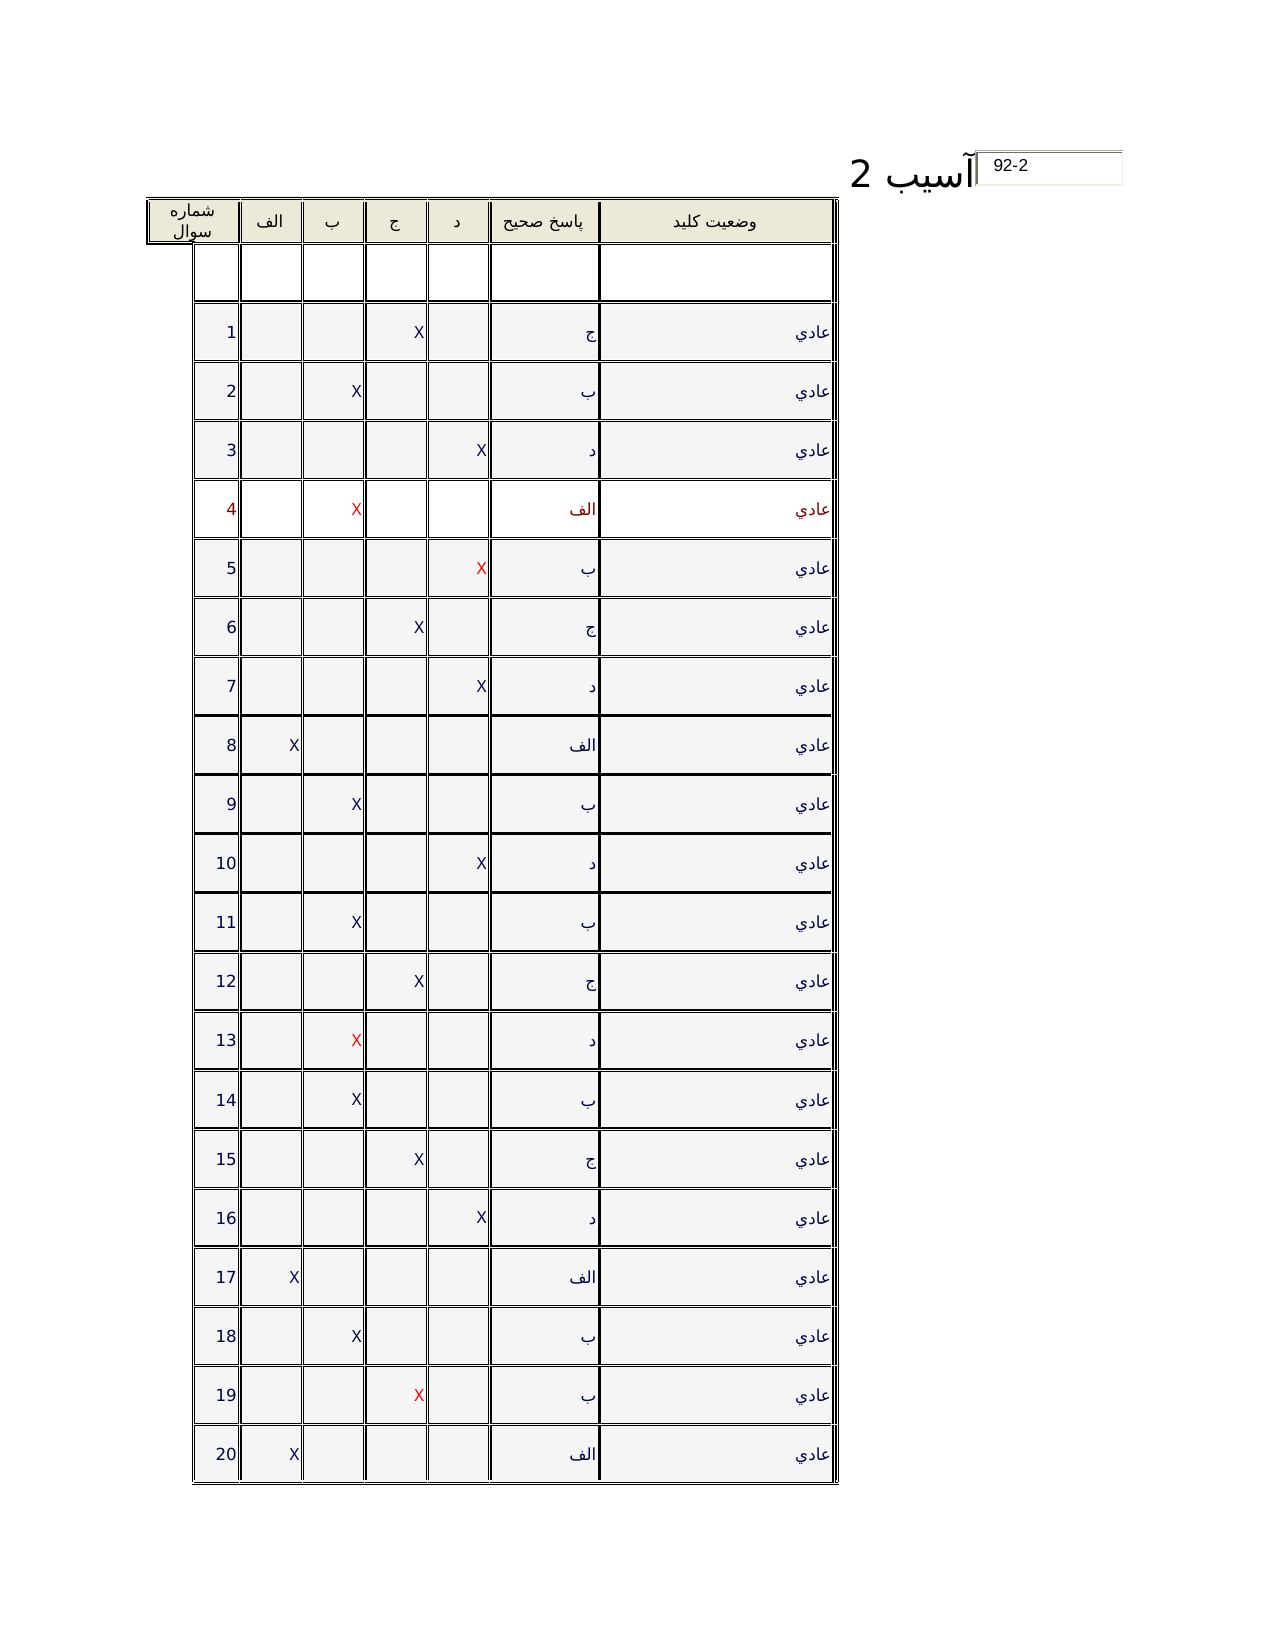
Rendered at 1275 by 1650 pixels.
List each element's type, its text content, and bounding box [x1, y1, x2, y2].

table_cell [242, 1308, 301, 1363]
table_cell ج [492, 1131, 598, 1186]
table_cell [367, 1013, 426, 1068]
table_cell عادي [601, 1009, 833, 1068]
table_cell 8 [195, 717, 238, 773]
table_cell [242, 1131, 301, 1186]
table_cell X [429, 835, 488, 891]
table_cell [429, 363, 488, 418]
table_cell عادي [599, 1423, 834, 1482]
table_cell [429, 1013, 488, 1068]
table_cell X [367, 1367, 426, 1423]
text آسیب 2 [150, 150, 1125, 196]
table_cell [367, 245, 426, 300]
table_cell عادي [601, 1127, 833, 1186]
table_cell [429, 1249, 488, 1304]
table_cell عادي [601, 1245, 833, 1304]
table_cell ب [492, 540, 598, 596]
table_cell [195, 245, 238, 300]
table_cell X [304, 1013, 363, 1068]
table_cell ج [365, 200, 427, 241]
table_cell 20 [193, 1423, 240, 1482]
table_cell [304, 422, 363, 478]
table_cell [429, 1131, 488, 1186]
table_cell د [492, 422, 598, 478]
table_cell عادي [599, 537, 834, 596]
table_cell عادي [601, 832, 832, 891]
table_cell [367, 363, 426, 418]
table_cell X [429, 1190, 488, 1245]
table_cell X [367, 599, 426, 655]
table_cell [367, 776, 426, 832]
table_cell 6 [195, 599, 238, 655]
table_cell د [492, 658, 598, 714]
table_cell ج [492, 599, 598, 655]
table_cell X [304, 894, 363, 950]
table_cell [242, 363, 301, 418]
table_cell [429, 599, 488, 655]
table_cell عادي [599, 655, 834, 714]
table_cell [242, 245, 301, 300]
table_cell د [492, 835, 598, 891]
table_cell [429, 304, 488, 359]
table_cell [242, 304, 301, 359]
table_cell 5 [195, 540, 238, 596]
table_cell ب [492, 1367, 598, 1423]
table_cell عادي [601, 300, 833, 359]
table_cell X [242, 1249, 301, 1304]
table_cell [367, 540, 426, 596]
table_cell [304, 717, 363, 773]
table_cell عادي [601, 1364, 833, 1423]
table_cell [367, 717, 426, 773]
table_cell [367, 1190, 426, 1245]
table_cell [304, 245, 363, 300]
table_cell 15 [195, 1131, 238, 1186]
table_cell [304, 835, 363, 891]
table_cell د [492, 1190, 598, 1245]
table_cell X [304, 1308, 363, 1363]
table_cell [304, 1131, 363, 1186]
table_cell 1 [195, 304, 238, 359]
table_cell X [429, 422, 488, 478]
table_cell الف [490, 1426, 599, 1482]
table_cell [429, 245, 488, 300]
table_cell X [304, 481, 363, 537]
table_cell [367, 422, 426, 478]
table_cell ج [492, 954, 598, 1009]
table_cell [242, 1367, 301, 1423]
table_cell 9 [195, 776, 238, 832]
table_cell 14 [195, 1072, 238, 1127]
table_cell ج [492, 304, 598, 359]
table_cell [429, 954, 488, 1009]
table_cell [242, 658, 301, 714]
table_cell ب [492, 776, 598, 832]
table_cell الف [492, 481, 598, 537]
table_cell ب [492, 1308, 598, 1363]
table_cell [367, 1072, 426, 1127]
table_cell 4 [195, 481, 238, 537]
table_cell 19 [195, 1367, 238, 1423]
table_cell X [367, 304, 426, 359]
table_cell [367, 658, 426, 714]
table_cell [242, 1013, 301, 1068]
table_cell [304, 304, 363, 359]
table_cell [429, 717, 488, 773]
table_cell ب [492, 894, 598, 950]
table_cell عادي [599, 478, 834, 537]
table_cell X [240, 1426, 302, 1482]
table_cell [367, 894, 426, 950]
table_cell عادي [601, 1068, 833, 1127]
table_cell [304, 1367, 363, 1423]
table_cell [242, 894, 301, 950]
table_cell ب [303, 198, 365, 241]
table_cell [304, 599, 363, 655]
table_cell [242, 776, 301, 832]
table_cell عادي [601, 891, 832, 950]
table_cell [242, 481, 301, 537]
table_cell [304, 540, 363, 596]
table_cell X [242, 717, 301, 773]
table_cell عادي [601, 773, 834, 832]
table_cell عادي [601, 714, 832, 773]
table_cell [304, 1249, 363, 1304]
table_cell ب [492, 363, 598, 418]
table_cell [304, 954, 363, 1009]
table_cell عادي [601, 360, 833, 418]
table_cell ب [492, 1072, 598, 1127]
table_cell [242, 540, 301, 596]
table_cell [303, 1423, 365, 1482]
table_cell [242, 599, 301, 655]
table_cell [242, 1190, 301, 1245]
table_cell X [429, 540, 488, 596]
table_cell [429, 481, 488, 537]
table_cell 3 [195, 422, 238, 478]
table_cell 17 [195, 1249, 238, 1304]
table_cell [429, 1308, 488, 1363]
table_cell الف [492, 717, 598, 773]
table_cell 13 [195, 1013, 238, 1068]
table_cell [367, 1308, 426, 1363]
table_cell 12 [195, 954, 238, 1009]
table_cell [304, 1190, 363, 1245]
table_cell وضعيت کليد [599, 200, 832, 241]
table_cell [304, 658, 363, 714]
table_cell [429, 1367, 488, 1423]
table_cell 7 [195, 658, 238, 714]
table_cell 11 [195, 894, 238, 950]
table_cell X [304, 776, 363, 832]
table_cell [492, 245, 598, 300]
table_cell [429, 894, 488, 950]
table_cell د [428, 198, 490, 241]
table_cell [242, 835, 301, 891]
table_cell [429, 776, 488, 832]
table_cell [367, 1249, 426, 1304]
table_cell [428, 1423, 490, 1482]
table_cell عادي [601, 419, 833, 478]
table_cell شماره سوال [148, 200, 240, 241]
table_cell X [304, 363, 363, 418]
table_cell عادي [601, 1186, 833, 1245]
table_cell [429, 1072, 488, 1127]
table_cell د [492, 1013, 598, 1068]
table_cell عادي [601, 1305, 833, 1363]
table_cell [242, 954, 301, 1009]
table_cell [601, 241, 833, 300]
table_cell پاسخ صحيح [490, 200, 599, 241]
table_cell 16 [195, 1190, 238, 1245]
table_cell X [304, 1072, 363, 1127]
table_cell عادي [601, 950, 833, 1009]
table_cell الف [240, 200, 302, 241]
table_cell 10 [195, 835, 238, 891]
table_cell X [367, 954, 426, 1009]
table_cell عادي [599, 596, 834, 655]
table_cell [367, 481, 426, 537]
table_cell X [367, 1131, 426, 1186]
table_cell [367, 835, 426, 891]
table_cell 2 [195, 363, 238, 418]
table_cell [242, 1072, 301, 1127]
table_cell [365, 1426, 427, 1482]
table_cell [242, 422, 301, 478]
table_cell الف [492, 1249, 598, 1304]
table_cell 18 [195, 1308, 238, 1363]
table_cell X [429, 658, 488, 714]
